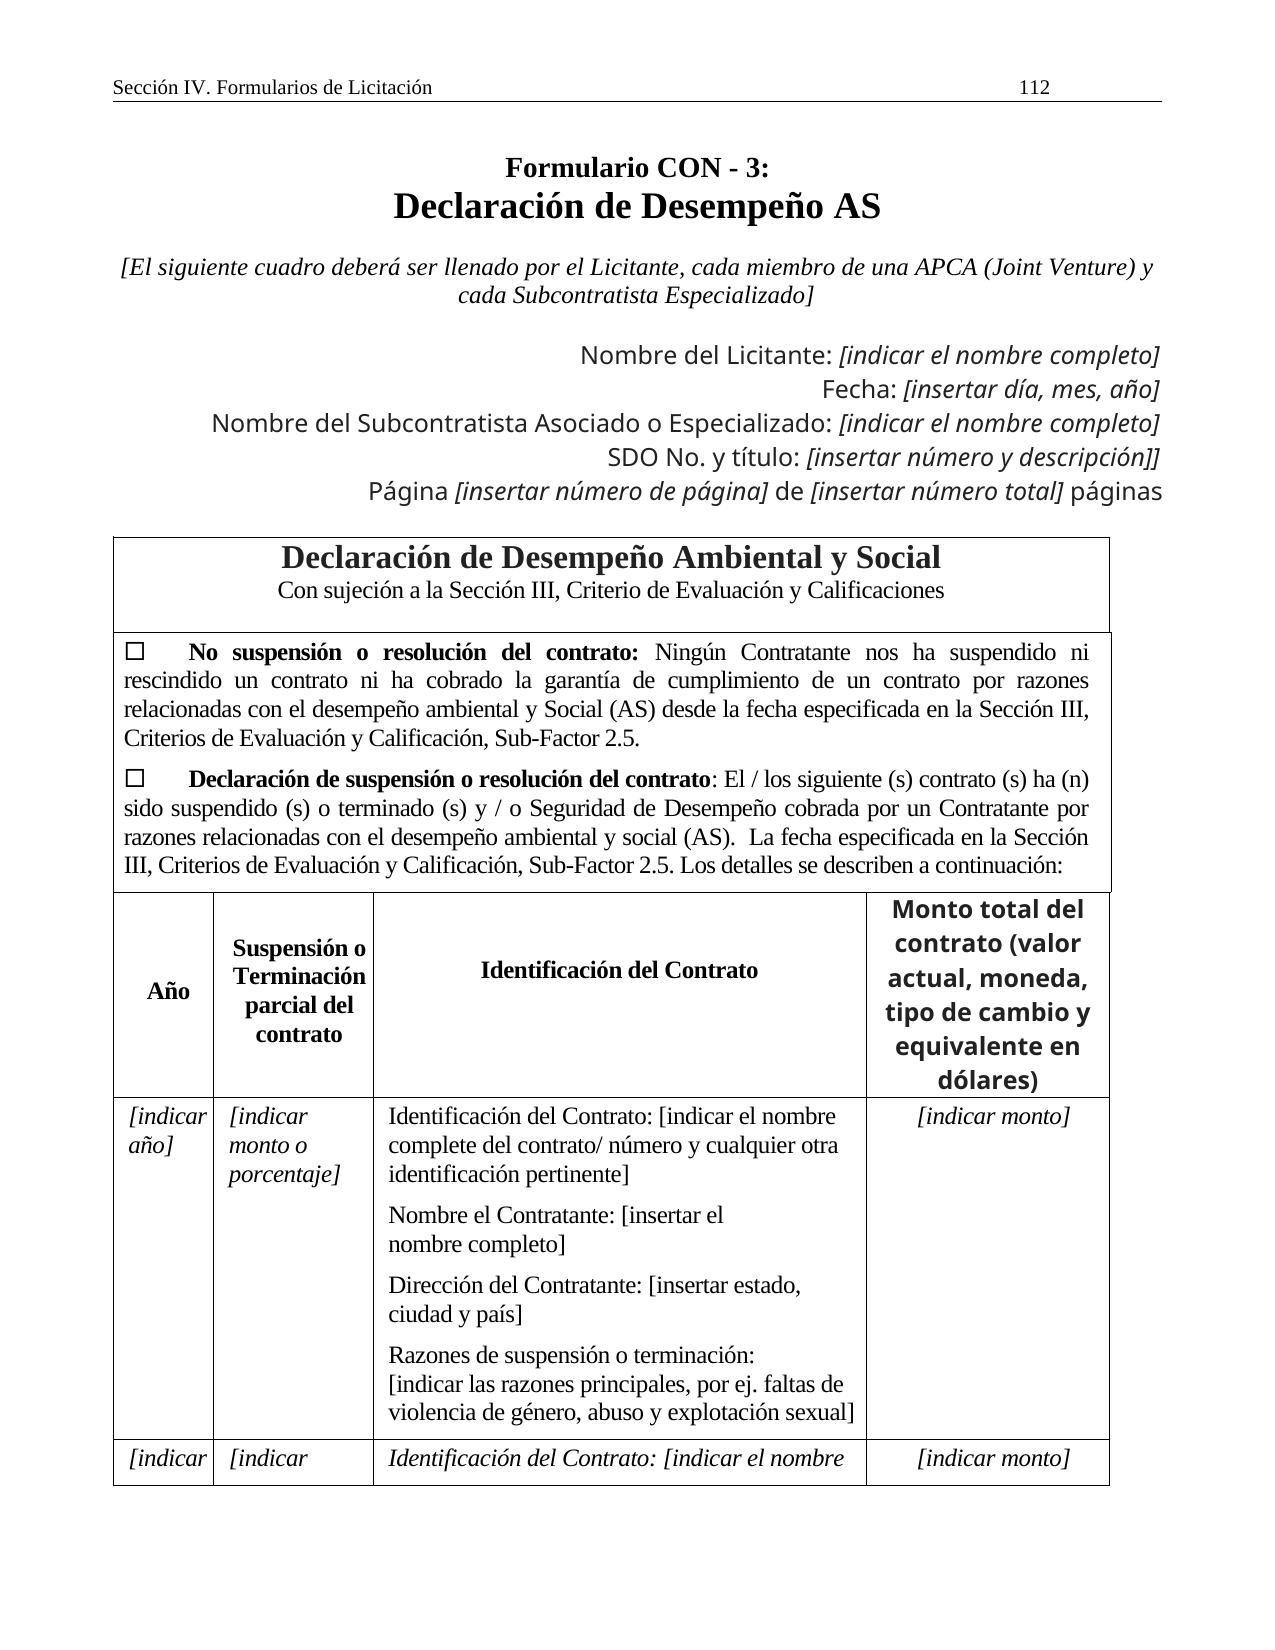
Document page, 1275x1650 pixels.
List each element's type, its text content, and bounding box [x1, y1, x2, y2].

text Fecha: [insertar día, mes, año] [112, 372, 1162, 406]
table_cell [374, 1440, 866, 1484]
table_cell Año [114, 893, 213, 1096]
table_header Declaración de Desempeño Ambiental y Social Con sujeción a la Sección III, Criterio de Evaluación y Calificaciones [114, 575, 1109, 632]
table_cell [indicar monto o porcentaje] [214, 1098, 373, 1439]
table_cell [indicar año] [114, 1098, 213, 1439]
table_cell [indicar monto] [867, 1098, 1109, 1439]
table_cell [indicar año] [114, 1440, 213, 1484]
table_cell [indicar monto] [867, 1440, 1109, 1484]
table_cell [214, 1440, 373, 1484]
table_cell Identificación del Contrato: [indicar el nombre complete del contrato/ número y cualquier otra identificación pertinente] Nombre el Contratante: [insertar el nombre completo] Dirección del Contratante: [insertar estado, ciudad y país] Razones de suspensión o terminación: [indicar las razones principales, por ej. faltas de violencia de género, abuso y explotación sexual] [374, 1098, 866, 1439]
table_cell Suspensión o Terminación parcial del contrato [214, 893, 373, 1096]
text Página [insertar número de página] de [insertar número total] páginas [112, 474, 1162, 508]
text [El siguiente cuadro deberá ser llenado por el Licitante, cada miembro de una APCA (Joint Venture) y cada Subcontratista Especializado] [112, 252, 1162, 309]
table_cell No suspensión o resolución del contrato: Ningún Contratante nos ha suspendido ni rescindido un contrato ni ha cobrado la garantía de cumplimiento de un contrato por razones relacionadas con el desempeño ambiental y Social (AS) desde la fecha especificada en la Sección III, Criterios de Evaluación y Calificación, Sub-Factor 2.5. Declaración de suspensión o resolución del contrato: El / los siguiente (s) contrato (s) ha (n) sido suspendido (s) o terminado (s) y / o Seguridad de Desempeño cobrada por un Contratante por razones relacionadas con el desempeño ambiental y social (AS). La fecha especificada en la Sección III, Criterios de Evaluación y Calificación, Sub-Factor 2.5. Los detalles se describen a continuación: [114, 633, 1111, 892]
text Declaración de Desempeño AS [112, 183, 1162, 227]
subtitle Formulario CON - 3: [112, 150, 1162, 183]
text Nombre del Subcontratista Asociado o Especializado: [indicar el nombre completo] [112, 406, 1162, 440]
text Nombre del Licitante: [indicar el nombre completo] [112, 338, 1162, 372]
text SDO No. y título: [insertar número y descripción]] [112, 440, 1162, 474]
table_cell Identificación del Contrato [374, 893, 866, 1096]
